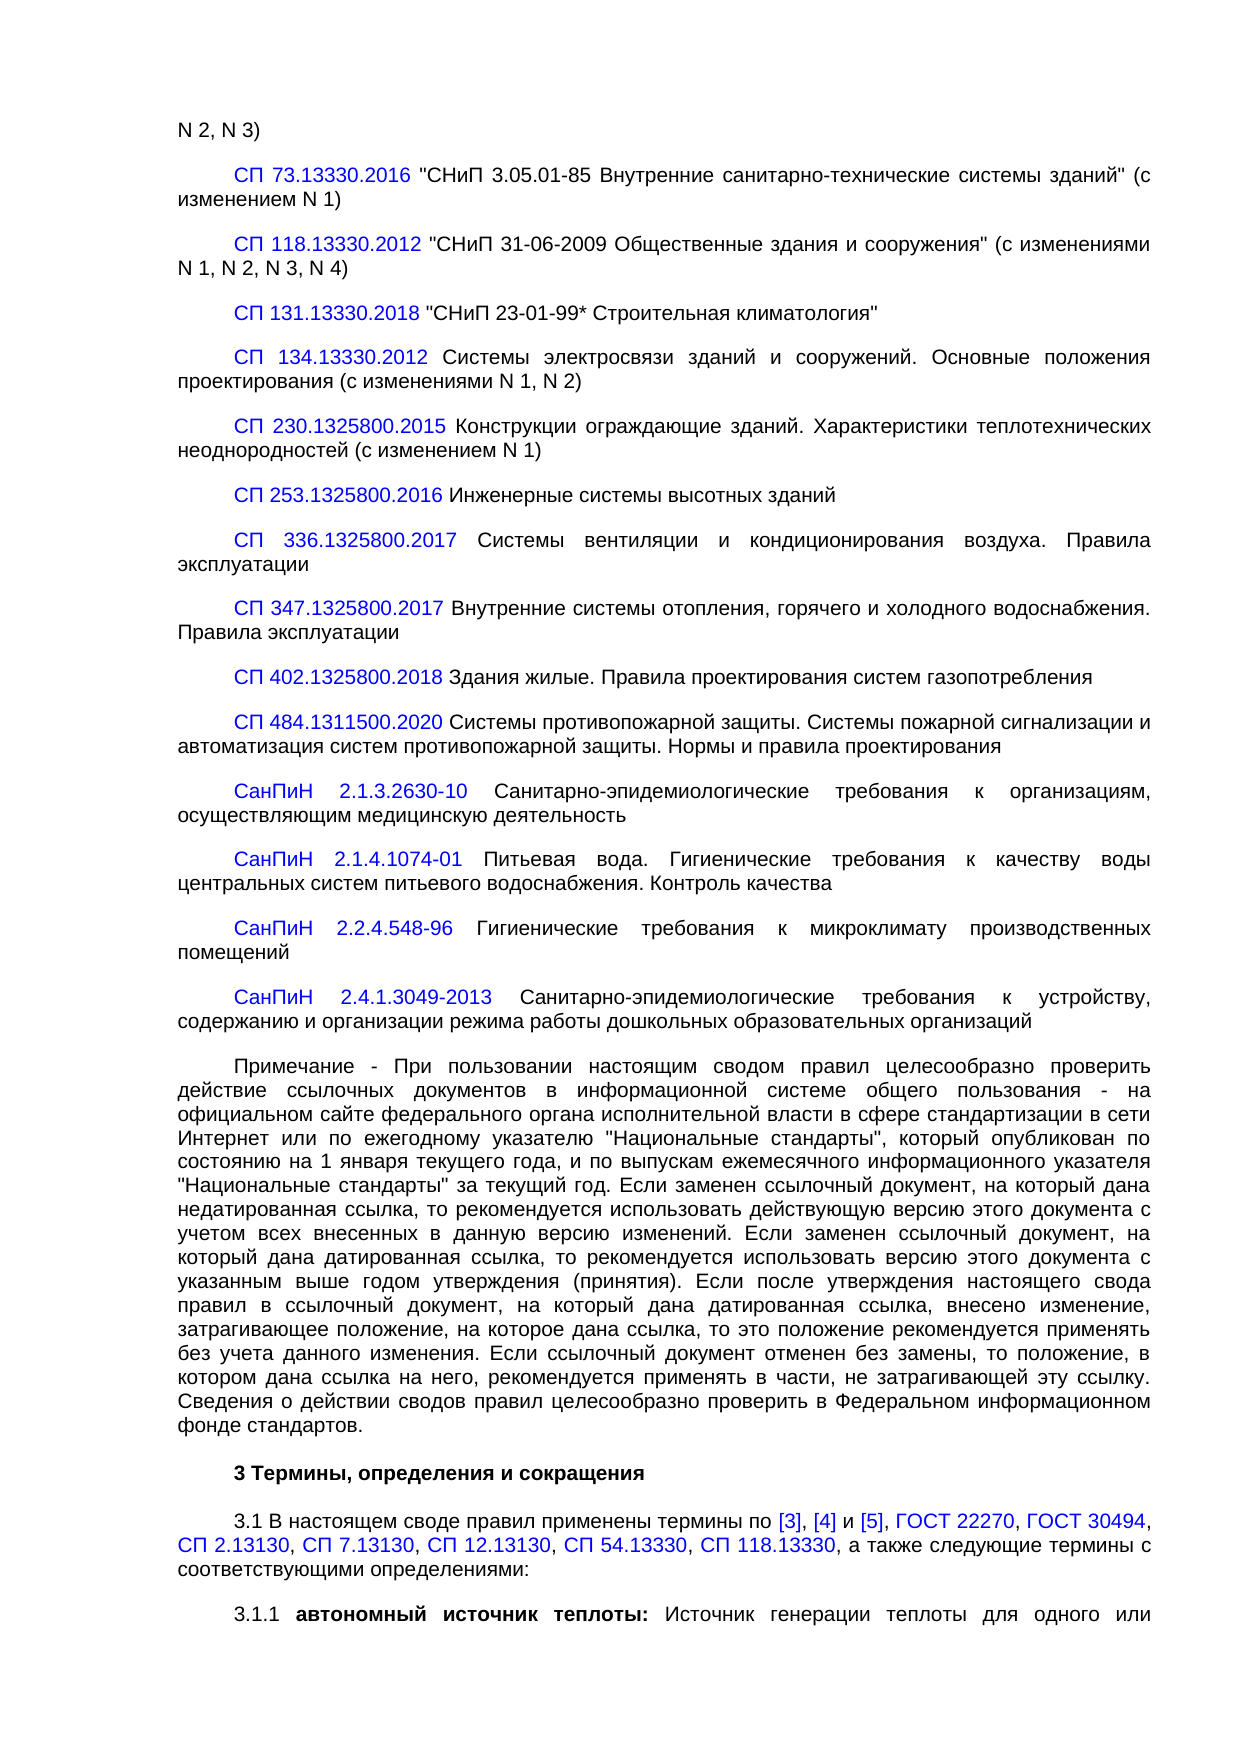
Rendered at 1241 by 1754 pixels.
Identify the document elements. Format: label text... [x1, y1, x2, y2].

text СанПиН 2.1.4.1074-01 Питьевая вода. Гигиенические требования к качеству воды центральных систем питьевого водоснабжения. Контроль качества [177, 847, 1152, 895]
text СП 118.13330.2012 "СНиП 31-06-2009 Общественные здания и сооружения" (с изменениями N 1, N 2, N 3, N 4) [177, 232, 1152, 279]
text СП 347.1325800.2017 Внутренние системы отопления, горячего и холодного водоснабжения. Правила эксплуатации [177, 596, 1152, 644]
text СП 402.1325800.2018 Здания жилые. Правила проектирования систем газопотребления [177, 665, 1152, 689]
text СП 336.1325800.2017 Системы вентиляции и кондиционирования воздуха. Правила эксплуатации [177, 527, 1152, 575]
text СП 230.1325800.2015 Конструкции ограждающие зданий. Характеристики теплотехнических неоднородностей (с изменением N 1) [177, 414, 1152, 462]
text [177, 118, 1152, 142]
text СанПиН 2.4.1.3049-2013 Санитарно-эпидемиологические требования к устройству, содержанию и организации режима работы дошкольных образовательных организаций [177, 985, 1152, 1033]
text СП 484.1311500.2020 Системы противопожарной защиты. Системы пожарной сигнализации и автоматизация систем противопожарной защиты. Нормы и правила проектирования [177, 710, 1152, 758]
text Примечание - При пользовании настоящим сводом правил целесообразно проверить действие ссылочных документов в информационной системе общего пользования - на официальном сайте федерального органа исполнительной власти в сфере стандартизации в сети Интернет или по ежегодному указателю "Национальные стандарты", который опубликован по состоянию на 1 января текущего года, и по выпускам ежемесячного информационного указателя "Национальные стандарты" за текущий год. Если заменен ссылочный документ, на который дана недатированная ссылка, то рекомендуется использовать действующую версию этого документа с учетом всех внесенных в данную версию изменений. Если заменен ссылочный документ, на который дана датированная ссылка, то рекомендуется использовать версию этого документа с указанным выше годом утверждения (принятия). Если после утверждения настоящего свода правил в ссылочный документ, на который дана датированная ссылка, внесено изменение, затрагивающее положение, на которое дана ссылка, то это положение рекомендуется применять без учета данного изменения. Если ссылочный документ отменен без замены, то положение, в котором дана ссылка на него, рекомендуется применять в части, не затрагивающей эту ссылку. Сведения о действии сводов правил целесообразно проверить в Федеральном информационном фонде стандартов. [177, 1053, 1152, 1437]
title 3 Термины, определения и сокращения [177, 1461, 1152, 1485]
text СП 131.13330.2018 "СНиП 23-01-99* Строительная климатология" [177, 300, 1152, 324]
text СанПиН 2.1.3.2630-10 Санитарно-эпидемиологические требования к организациям, осуществляющим медицинскую деятельность [177, 778, 1152, 826]
text СанПиН 2.2.4.548-96 Гигиенические требования к микроклимату производственных помещений [177, 916, 1152, 964]
text 3.1 В настоящем своде правил применены термины по [3], [4] и [5], ГОСТ 22270, ГОСТ 30494, СП 2.13130, СП 7.13130, СП 12.13130, СП 54.13330, СП 118.13330, а также следующие термины с соответствующими определениями: [177, 1509, 1152, 1581]
text СП 253.1325800.2016 Инженерные системы высотных зданий [177, 483, 1152, 507]
text СП 134.13330.2012 Системы электросвязи зданий и сооружений. Основные положения проектирования (с изменениями N 1, N 2) [177, 345, 1152, 393]
text СП 73.13330.2016 "СНиП 3.05.01-85 Внутренние санитарно-технические системы зданий" (с изменением N 1) [177, 163, 1152, 211]
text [177, 1601, 1152, 1625]
